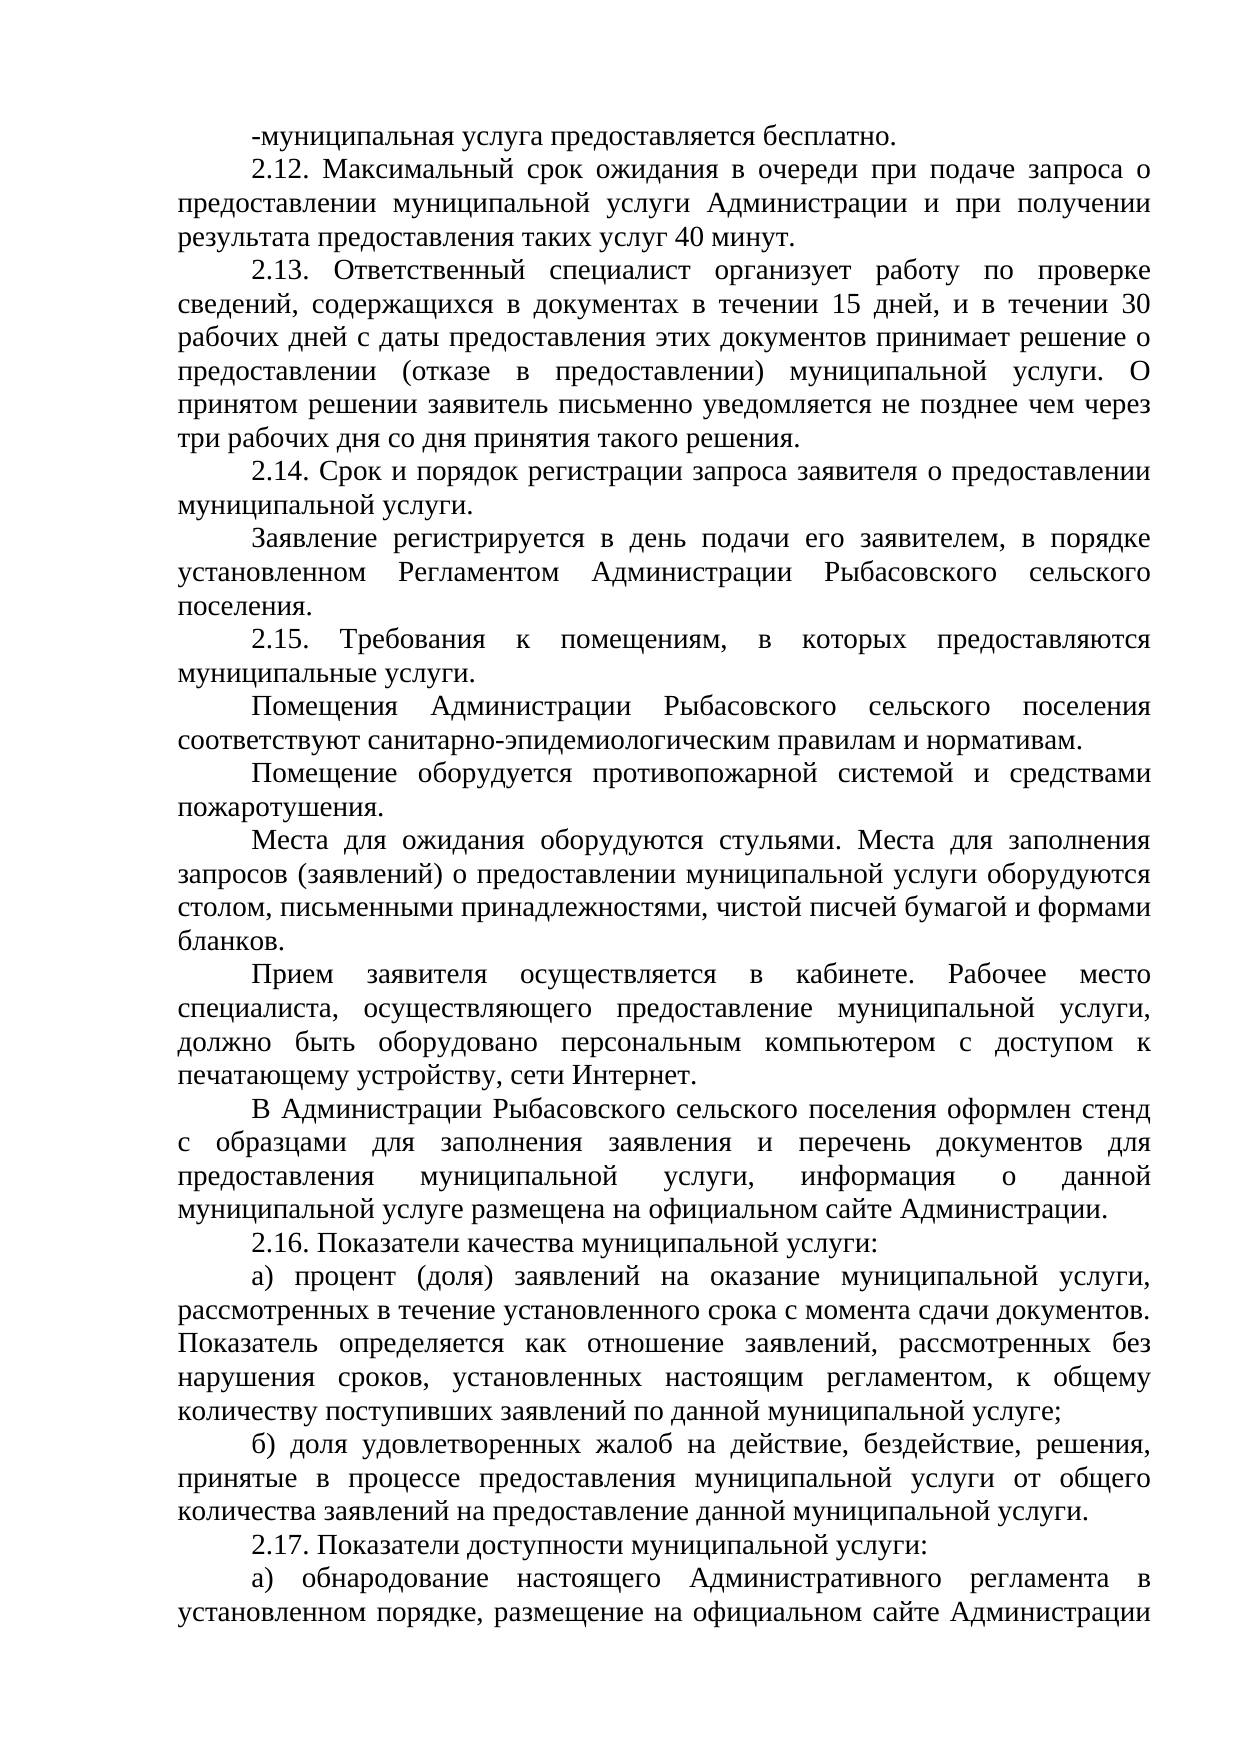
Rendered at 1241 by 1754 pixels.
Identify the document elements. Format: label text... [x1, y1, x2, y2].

text 2.14. Срок и порядок регистрации запроса заявителя о предоставлении муниципальной услуги. [177, 453, 1152, 521]
text Прием заявителя осуществляется в кабинете. Рабочее место специалиста, осуществляющего предоставление муниципальной услуги, должно быть оборудовано персональным компьютером с доступом к печатающему устройству, сети Интернет. [177, 957, 1152, 1091]
text Помещение оборудуется противопожарной системой и средствами пожаротушения. [177, 755, 1152, 822]
text 2.16. Показатели качества муниципальной услуги: [177, 1225, 1152, 1258]
text Помещения Администрации Рыбасовского сельского поселения соответствуют санитарно-эпидемиологическим правилам и нормативам. [177, 688, 1152, 755]
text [177, 1560, 1152, 1627]
text 2.17. Показатели доступности муниципальной услуги: [177, 1527, 1152, 1560]
text а) процент (доля) заявлений на оказание муниципальной услуги, рассмотренных в течение установленного срока с момента сдачи документов. Показатель определяется как отношение заявлений, рассмотренных без нарушения сроков, установленных настоящим регламентом, к общему количеству поступивших заявлений по данной муниципальной услуге; [177, 1258, 1152, 1426]
text -муниципальная услуга предоставляется бесплатно. [177, 118, 1152, 152]
text Заявление регистрируется в день подачи его заявителем, в порядке установленном Регламентом Администрации Рыбасовского сельского поселения. [177, 521, 1152, 621]
text 2.13. Ответственный специалист организует работу по проверке сведений, содержащихся в документах в течении 15 дней, и в течении 30 рабочих дней с даты предоставления этих документов принимает решение о предоставлении (отказе в предоставлении) муниципальной услуги. О принятом решении заявитель письменно уведомляется не позднее чем через три рабочих дня со дня принятия такого решения. [177, 252, 1152, 453]
text В Администрации Рыбасовского сельского поселения оформлен стенд с образцами для заполнения заявления и перечень документов для предоставления муниципальной услуги, информация о данной муниципальной услуге размещена на официальном сайте Администрации. [177, 1091, 1152, 1225]
text 2.12. Максимальный срок ожидания в очереди при подаче запроса о предоставлении муниципальной услуги Администрации и при получении результата предоставления таких услуг 40 минут. [177, 152, 1152, 252]
text Места для ожидания оборудуются стульями. Места для заполнения запросов (заявлений) о предоставлении муниципальной услуги оборудуются столом, письменными принадлежностями, чистой писчей бумагой и формами бланков. [177, 822, 1152, 957]
text б) доля удовлетворенных жалоб на действие, бездействие, решения, принятые в процессе предоставления муниципальной услуги от общего количества заявлений на предоставление данной муниципальной услуги. [177, 1426, 1152, 1527]
text 2.15. Требования к помещениям, в которых предоставляются муниципальные услуги. [177, 621, 1152, 688]
